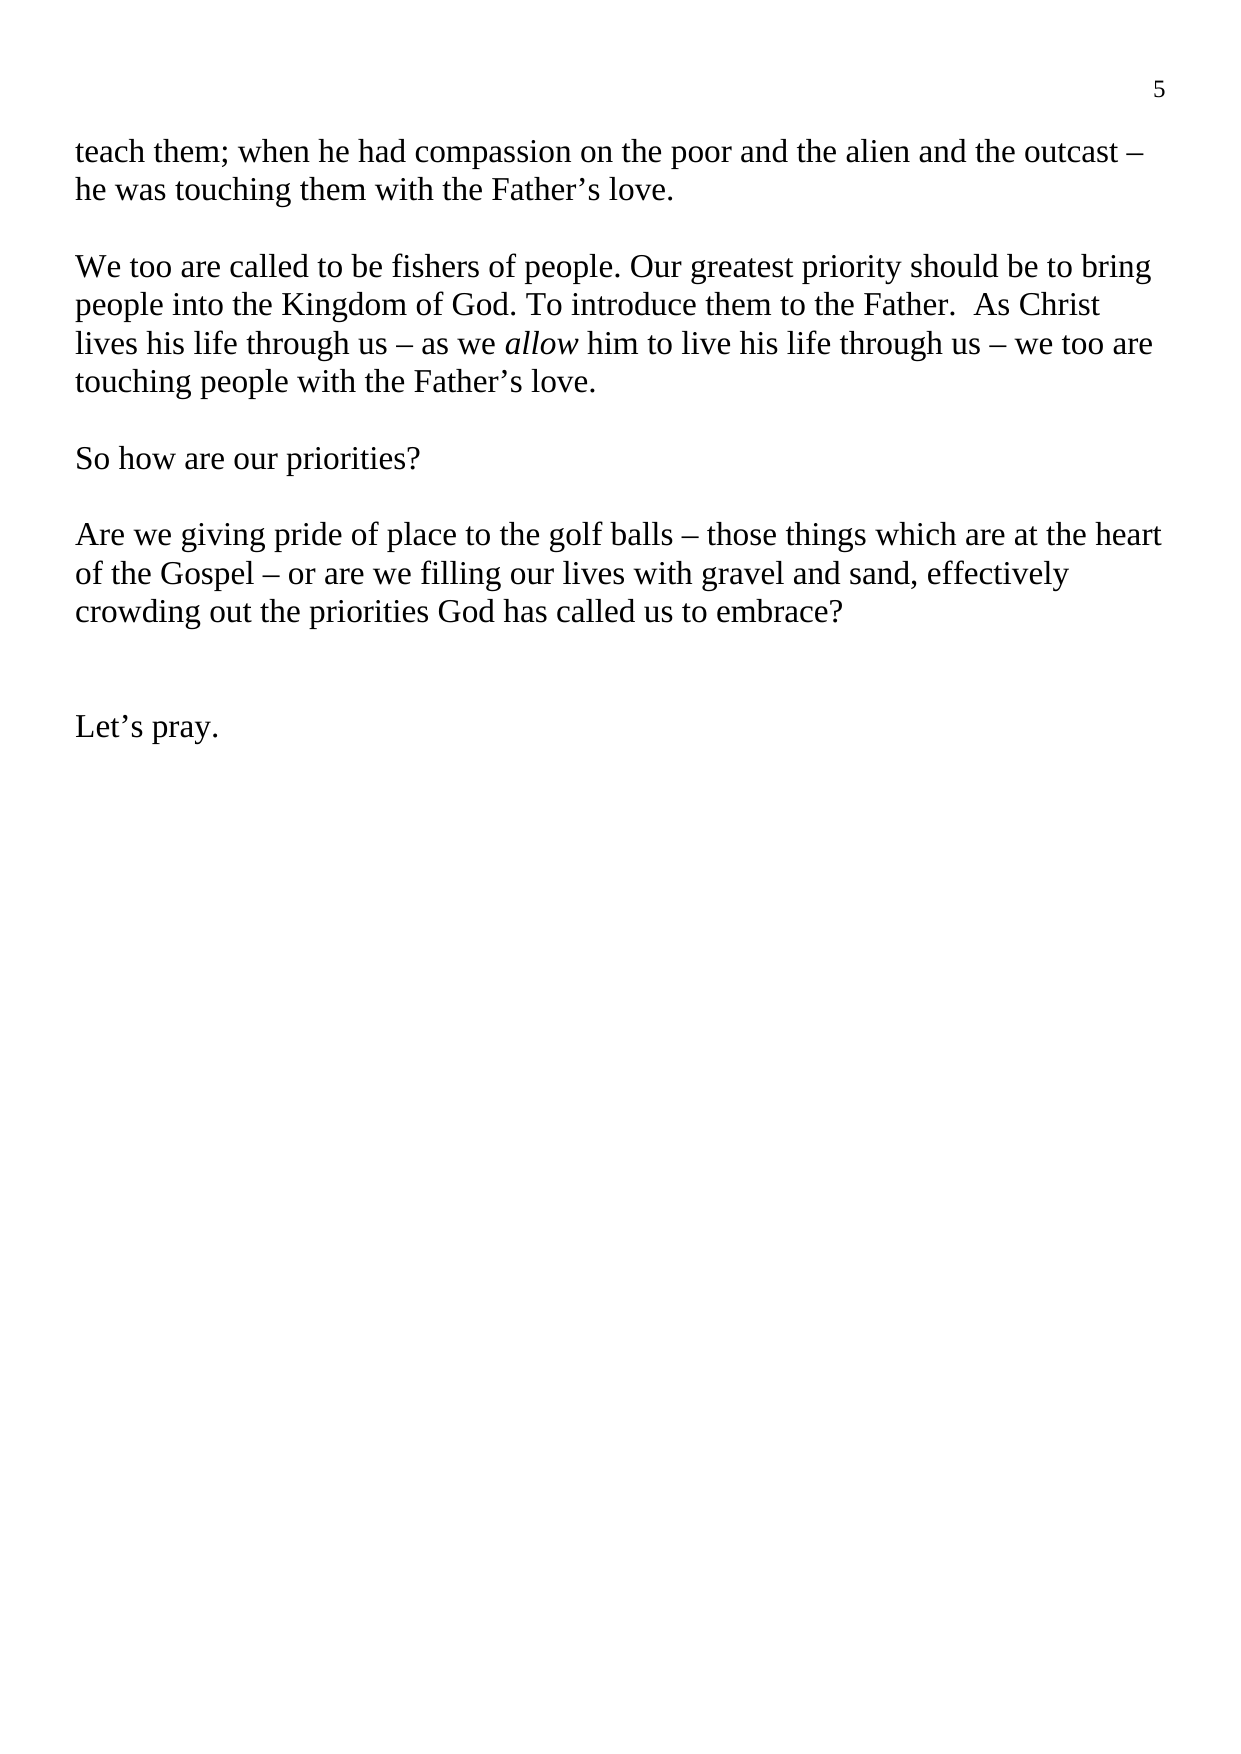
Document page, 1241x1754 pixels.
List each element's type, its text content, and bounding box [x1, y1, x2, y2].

text So how are our priorities? [75, 438, 1165, 476]
text Let’s pray. [75, 706, 1165, 744]
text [75, 131, 1165, 208]
text We too are called to be fishers of people. Our greatest priority should be to bring people into the Kingdom of God. To introduce them to the Father. As Christ lives his life through us – as we allow him to live his life through us – we too are touching people with the Father’s love. [75, 246, 1165, 399]
text Are we giving pride of place to the golf balls – those things which are at the heart of the Gospel – or are we filling our lives with gravel and sand, effectively crowding out the priorities God has called us to embrace? [75, 514, 1165, 629]
